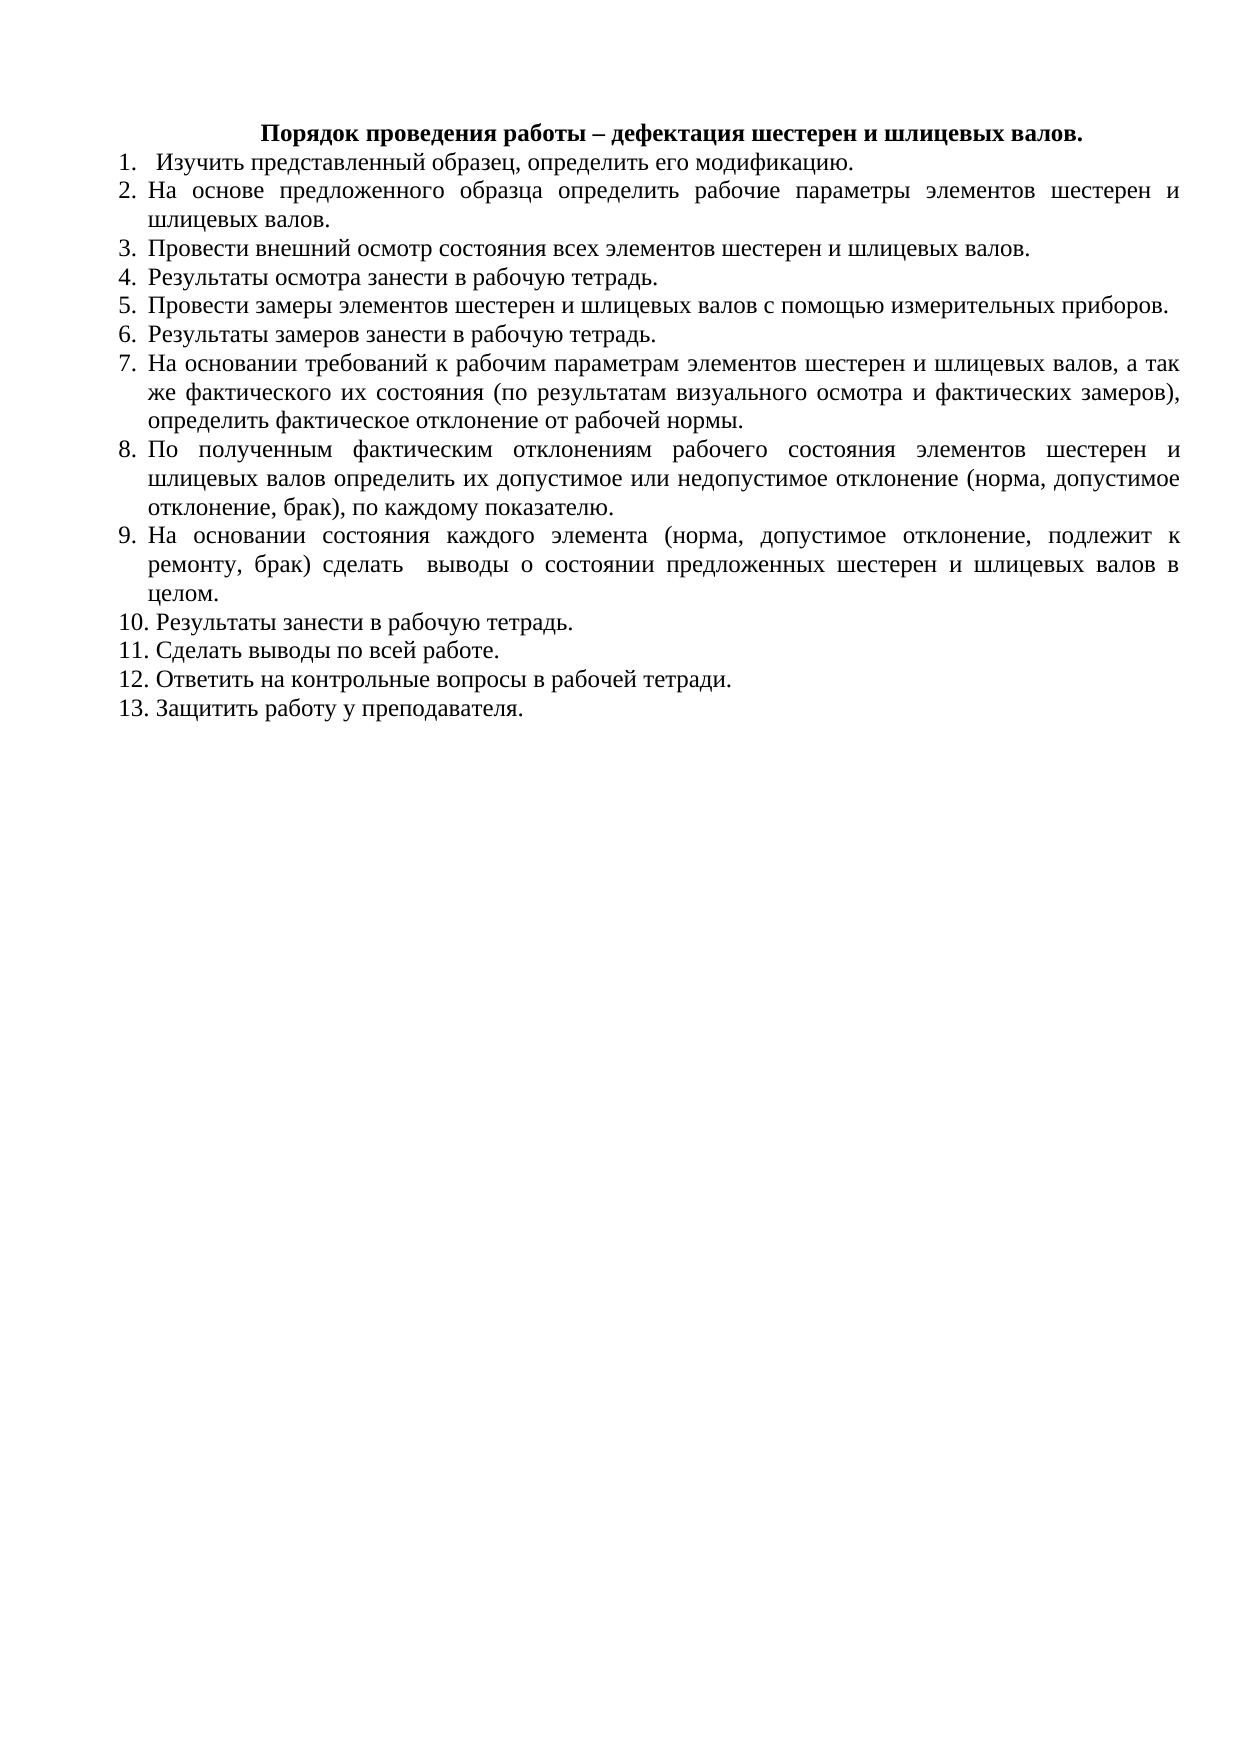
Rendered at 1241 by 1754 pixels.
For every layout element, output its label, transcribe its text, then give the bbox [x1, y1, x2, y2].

list Результаты занести в рабочую тетрадь. [118, 607, 1181, 636]
list На основании состояния каждого элемента (норма, допустимое отклонение, подлежит к ремонту, брак) сделать выводы о состоянии предложенных шестерен и шлицевых валов в целом. [118, 521, 1181, 607]
list Ответить на контрольные вопросы в рабочей тетради. [118, 664, 1181, 693]
list Защитить работу у преподавателя. [118, 693, 1181, 722]
list Результаты осмотра занести в рабочую тетрадь. [118, 262, 1181, 291]
text Порядок проведения работы – дефектация шестерен и шлицевых валов. [118, 118, 1181, 147]
list На основе предложенного образца определить рабочие параметры элементов шестерен и шлицевых валов. [118, 176, 1181, 233]
list Провести замеры элементов шестерен и шлицевых валов с помощью измерительных приборов. [118, 291, 1181, 319]
list По полученным фактическим отклонениям рабочего состояния элементов шестерен и шлицевых валов определить их допустимое или недопустимое отклонение (норма, допустимое отклонение, брак), по каждому показателю. [118, 434, 1181, 521]
list На основании требований к рабочим параметрам элементов шестерен и шлицевых валов, а так же фактического их состояния (по результатам визуального осмотра и фактических замеров), определить фактическое отклонение от рабочей нормы. [118, 348, 1181, 434]
list Провести внешний осмотр состояния всех элементов шестерен и шлицевых валов. [118, 233, 1181, 262]
list Результаты замеров занести в рабочую тетрадь. [118, 319, 1181, 348]
list Изучить представленный образец, определить его модификацию. [118, 147, 1181, 176]
list Сделать выводы по всей работе. [118, 636, 1181, 664]
